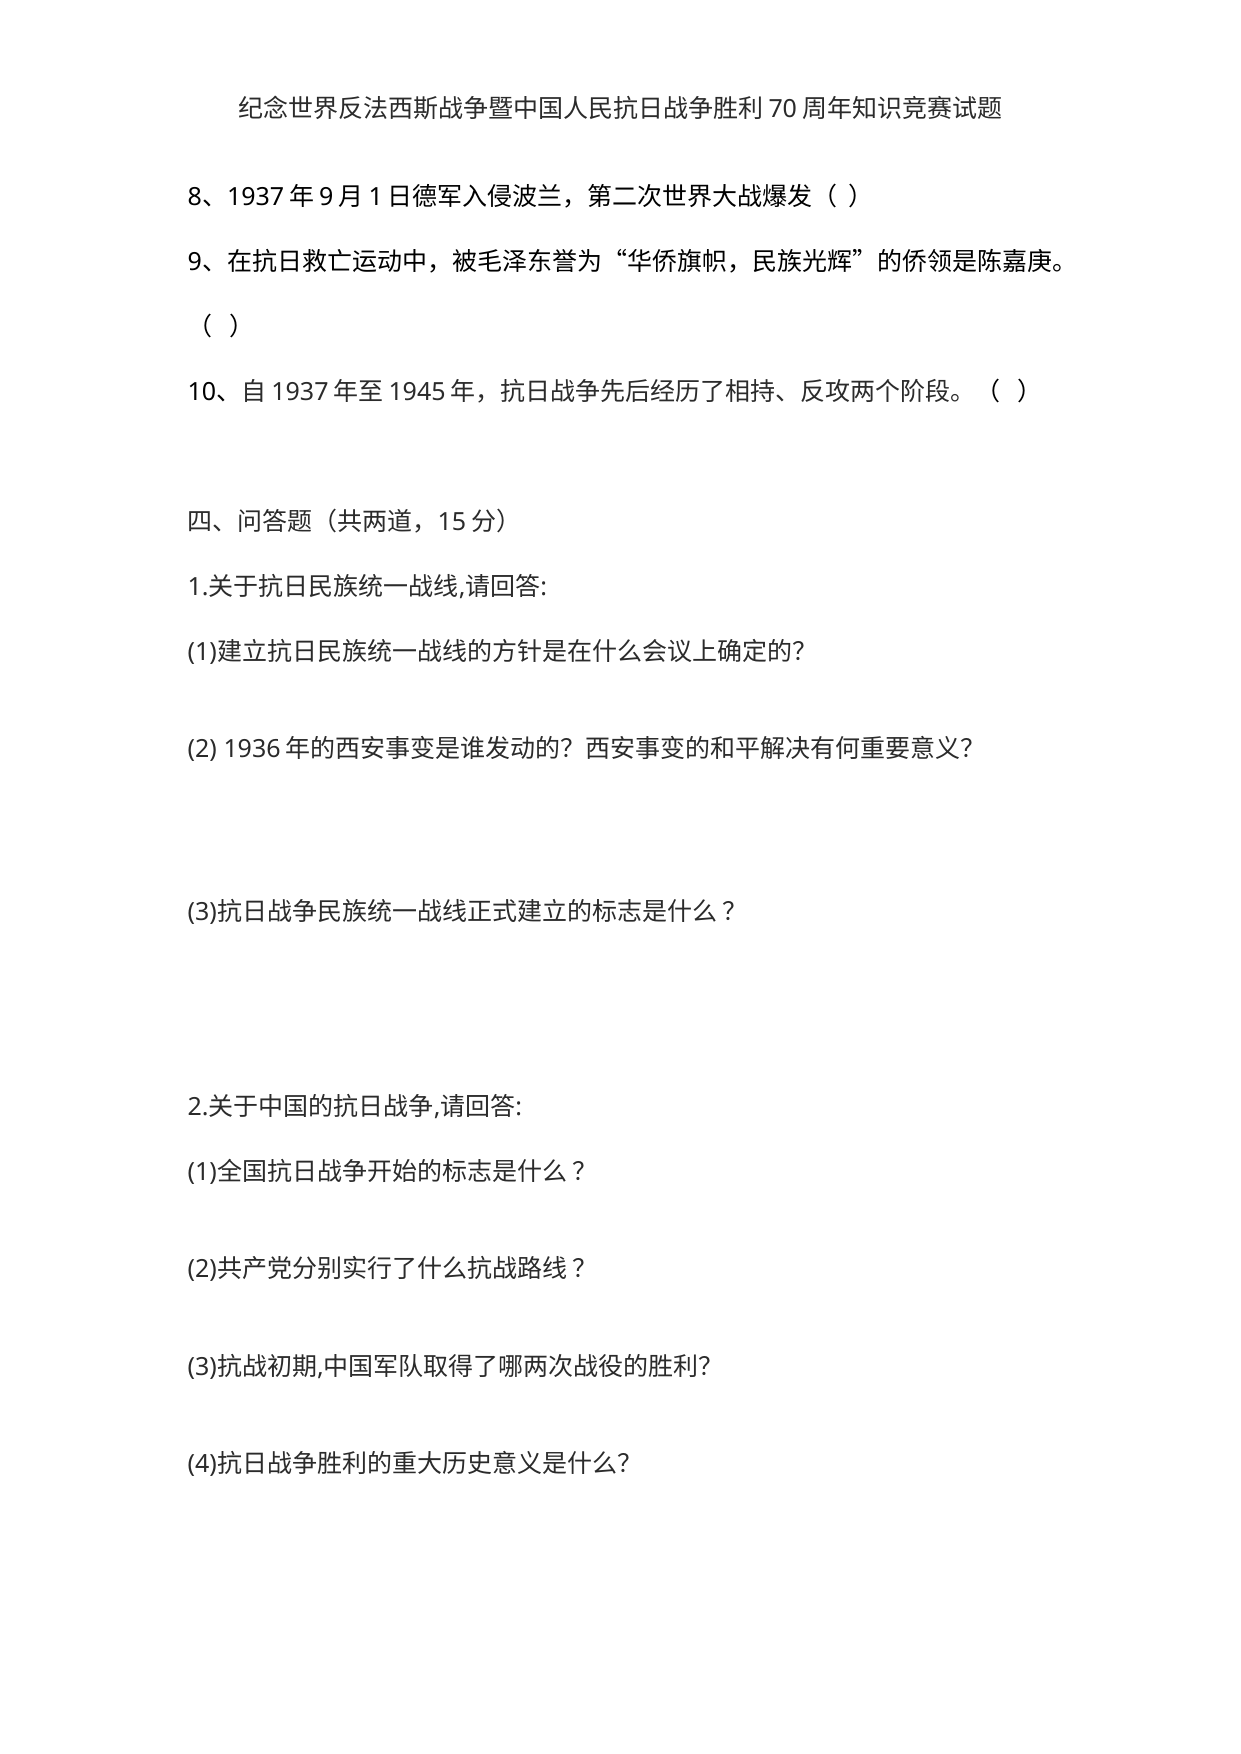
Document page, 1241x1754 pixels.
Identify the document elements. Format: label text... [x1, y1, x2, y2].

text (2)共产党分别实行了什么抗战路线 ？ [187, 1234, 1053, 1299]
text (3)抗战初期,中国军队取得了哪两次战役的胜利？ [187, 1332, 1053, 1397]
text (3)抗日战争民族统一战线正式建立的标志是什么 ？ [187, 877, 1053, 942]
text 1.关于抗日民族统一战线,请回答: [187, 552, 1053, 617]
text 四、问答题（共两道，15分） [187, 487, 1053, 552]
text (1)全国抗日战争开始的标志是什么 ？ [187, 1137, 1053, 1202]
text (4)抗日战争胜利的重大历史意义是什么？ [187, 1429, 1053, 1494]
text 2.关于中国的抗日战争,请回答: [187, 1072, 1053, 1137]
text (2) 1936年的西安事变是谁发动的？西安事变的和平解决有何重要意义？ [187, 714, 1053, 779]
text 10、自1937年至1945年，抗日战争先后经历了相持、反攻两个阶段。（ ） [187, 357, 1053, 422]
text 9、在抗日救亡运动中，被毛泽东誉为“华侨旗帜，民族光辉”的侨领是陈嘉庚。（ ） [187, 227, 1053, 357]
text 8、1937年9月1日德军入侵波兰，第二次世界大战爆发（ ） [187, 162, 1053, 227]
text (1)建立抗日民族统一战线的方针是在什么会议上确定的？ [187, 617, 1053, 682]
